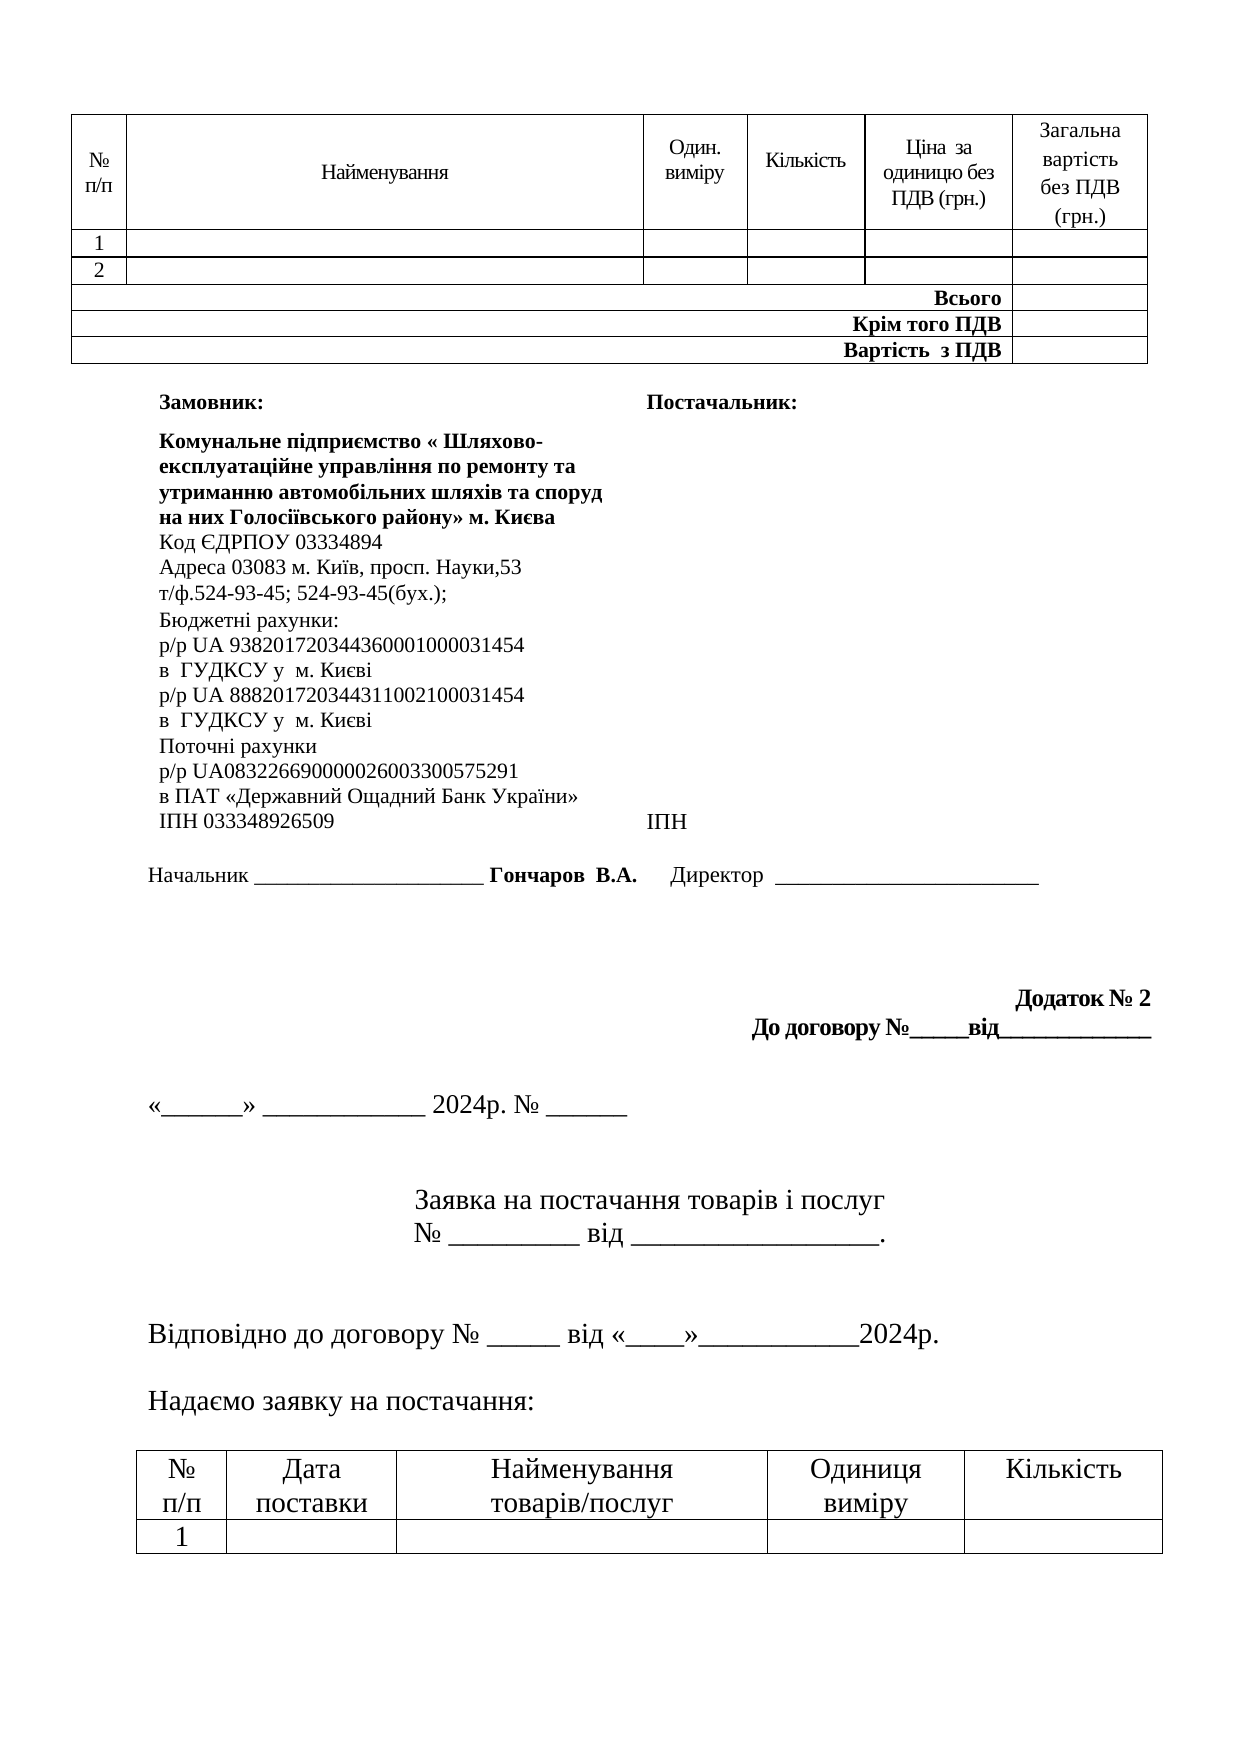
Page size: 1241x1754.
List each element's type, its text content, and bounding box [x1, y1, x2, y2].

table_cell 1 [137, 1520, 226, 1553]
table_header Найменування товарів/послуг [397, 1451, 767, 1518]
table_header № п/п [137, 1451, 226, 1518]
text До договору №_____від_____________ [148, 1012, 1152, 1041]
table_cell [748, 258, 864, 284]
table_header Найменування [127, 115, 643, 229]
table_cell [644, 258, 747, 284]
table_cell Крім того ПДВ [72, 311, 1012, 336]
table_cell [1013, 311, 1147, 336]
table_header Кількість [748, 115, 864, 229]
table_cell [1013, 285, 1147, 310]
table_cell 2 [72, 258, 126, 284]
table_header Ціна за одиницю без ПДВ (грн.) [866, 115, 1012, 229]
table_header Кількість [965, 1451, 1162, 1518]
table_cell ІПН [635, 808, 1240, 861]
table_header Постачальник: [635, 389, 1240, 428]
table_header Загальна вартість без ПДВ (грн.) [1013, 115, 1147, 229]
table_cell ІПН 033348926509 [148, 808, 635, 861]
table_header Одиниця виміру [768, 1451, 964, 1518]
text Відповідно до договору № _____ від «____»___________2024р. [148, 1316, 1152, 1350]
table_cell [1013, 337, 1147, 362]
table_header Замовник: [148, 389, 635, 428]
table_cell [1013, 258, 1147, 284]
table_cell [1013, 230, 1147, 256]
table_cell Комунальне підприємство « Шляхово-експлуатаційне управління по ремонту та утриманню автомобільних шляхів та споруд на них Голосіївського району» м. Києва Код ЄДРПОУ 03334894 Адреса 03083 м. Київ, просп. Науки,53 т/ф.524-93-45; 524-93-45(бух.); [148, 428, 635, 607]
table_cell [227, 1520, 396, 1553]
table_cell [127, 258, 643, 284]
table_cell [748, 230, 864, 256]
table_header Один. виміру [644, 115, 747, 229]
text «______» ____________ 2024р. № ______ [148, 1088, 1152, 1120]
text Начальник _____________________ Гончаров В.А. Директор _______________________ [148, 861, 1152, 887]
table_cell 1 [72, 230, 126, 256]
text № _________ від _________________. [148, 1216, 1152, 1249]
table_cell [127, 230, 643, 256]
table_cell Всього [72, 285, 1012, 310]
table_cell Бюджетні рахунки: р/р UA 938201720344360001000031454 в ГУДКСУ у м. Києві р/р UA 888201720344311002100031454 в ГУДКСУ у м. Києві Поточні рахунки р/р UA083226690000026003300575291 в ПАТ «Державний Ощадний Банк України» [148, 607, 635, 808]
text Надаємо заявку на постачання: [148, 1383, 1152, 1417]
table_cell [768, 1520, 964, 1553]
text Додаток № 2 [148, 983, 1152, 1012]
table_header Дата поставки [227, 1451, 396, 1518]
table_cell [866, 230, 1012, 256]
text Заявка на постачання товарів і послуг [148, 1182, 1152, 1216]
table_cell [644, 230, 747, 256]
table_cell [965, 1520, 1162, 1553]
table_cell Вартість з ПДВ [72, 337, 1012, 362]
table_cell [397, 1520, 767, 1553]
table_cell [866, 258, 1012, 284]
table_header № п/п [72, 115, 126, 229]
